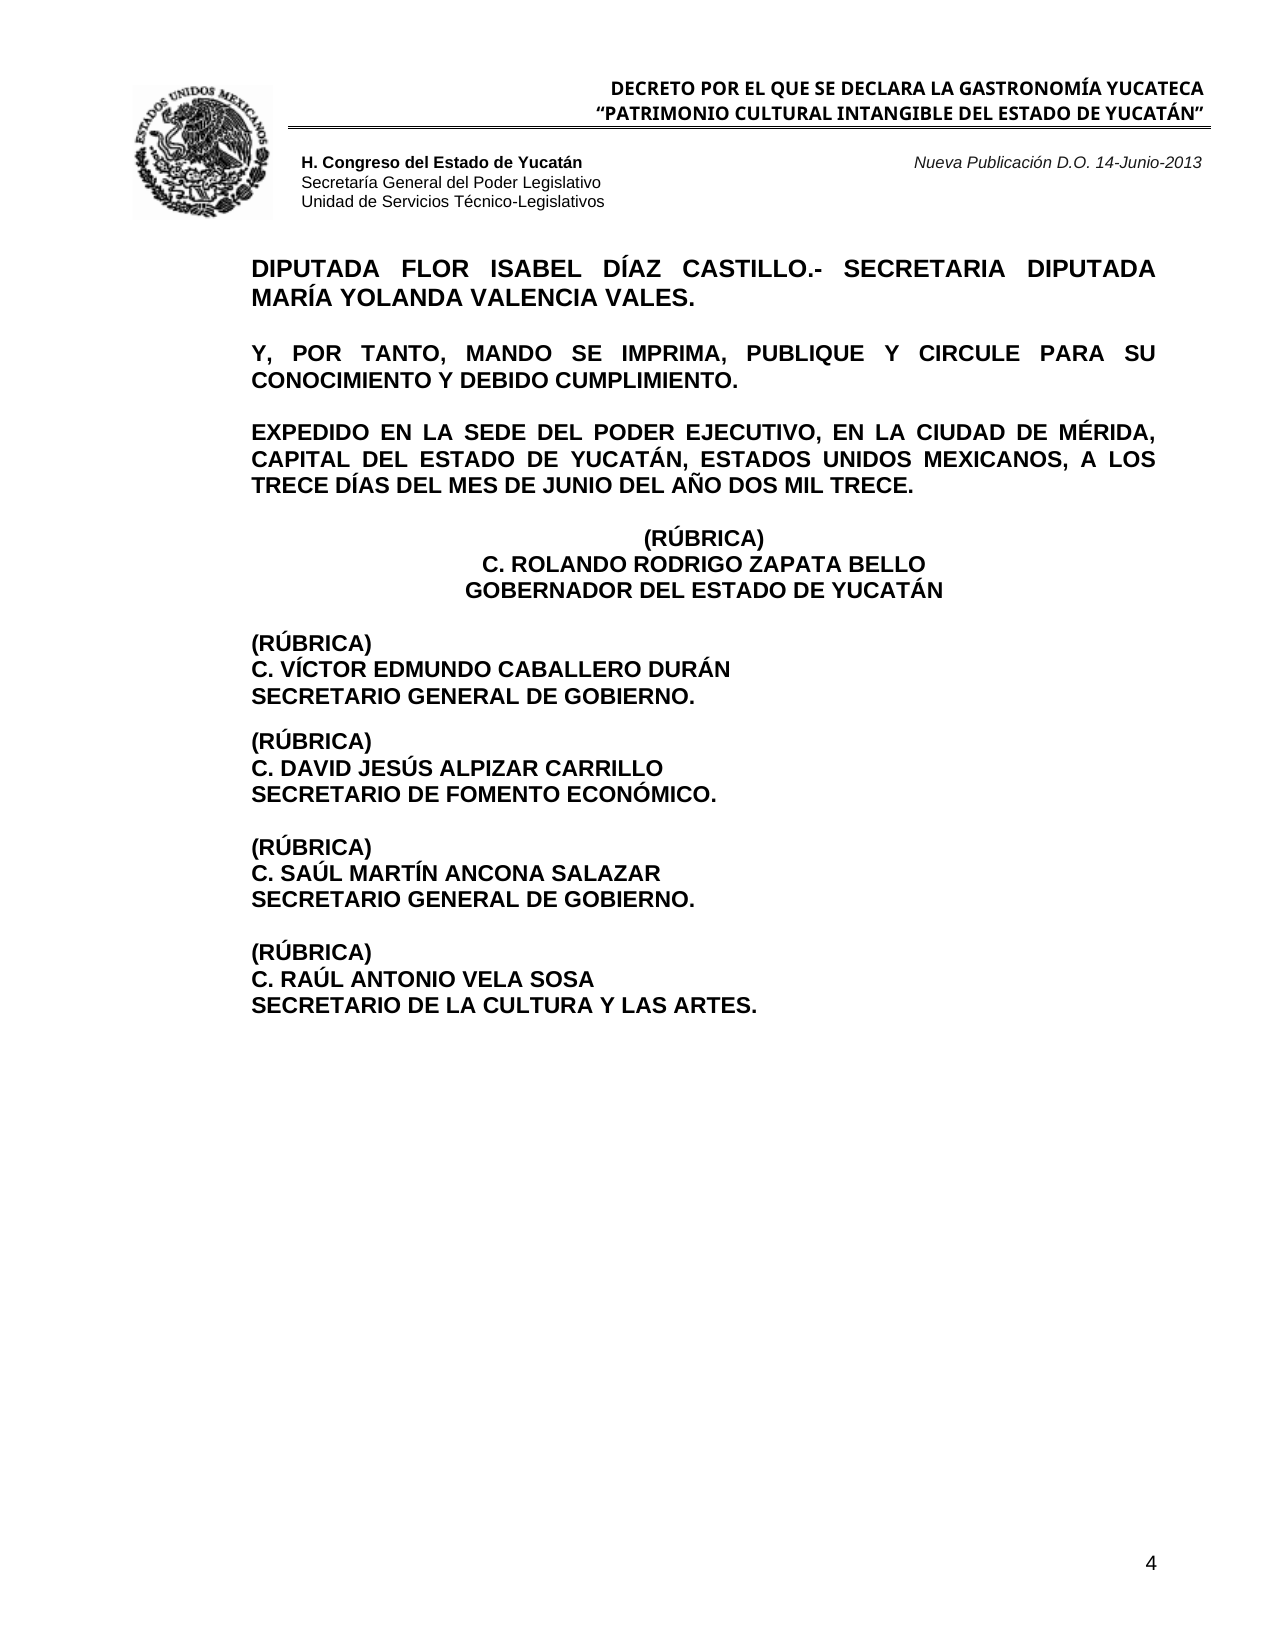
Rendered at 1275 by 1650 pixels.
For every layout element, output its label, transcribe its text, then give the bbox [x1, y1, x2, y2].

text (RÚBRICA) [251, 834, 1157, 860]
text (RÚBRICA) [251, 525, 1157, 551]
text (RÚBRICA) [251, 728, 1157, 755]
text Y, POR TANTO, MANDO SE IMPRIMA, PUBLIQUE Y CIRCULE PARA SU CONOCIMIENTO Y DEBIDO CUMPLIMIENTO. [251, 340, 1157, 393]
text C. VÍCTOR EDMUNDO CABALLERO DURÁN [251, 656, 1157, 683]
text (RÚBRICA) [251, 939, 1157, 966]
text (RÚBRICA) [251, 630, 1157, 656]
text C. SAÚL MARTÍN ANCONA SALAZAR [251, 860, 1157, 886]
text SECRETARIO GENERAL DE GOBIERNO. [251, 683, 1157, 709]
text SECRETARIO GENERAL DE GOBIERNO. [251, 886, 1157, 913]
text C. RAÚL ANTONIO VELA SOSA [251, 966, 1157, 992]
text GOBERNADOR DEL ESTADO DE YUCATÁN [251, 577, 1157, 604]
text C. ROLANDO RODRIGO ZAPATA BELLO [251, 551, 1157, 577]
text EXPEDIDO EN LA SEDE DEL PODER EJECUTIVO, EN LA CIUDAD DE MÉRIDA, CAPITAL DEL ESTADO DE YUCATÁN, ESTADOS UNIDOS MEXICANOS, A LOS TRECE DÍAS DEL MES DE JUNIO DEL AÑO DOS MIL TRECE. [251, 419, 1157, 498]
text SECRETARIO DE FOMENTO ECONÓMICO. [251, 781, 1157, 807]
text C. DAVID JESÚS ALPIZAR CARRILLO [251, 755, 1157, 781]
text SECRETARIO DE LA CULTURA Y LAS ARTES. [251, 992, 1157, 1018]
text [251, 254, 1157, 311]
